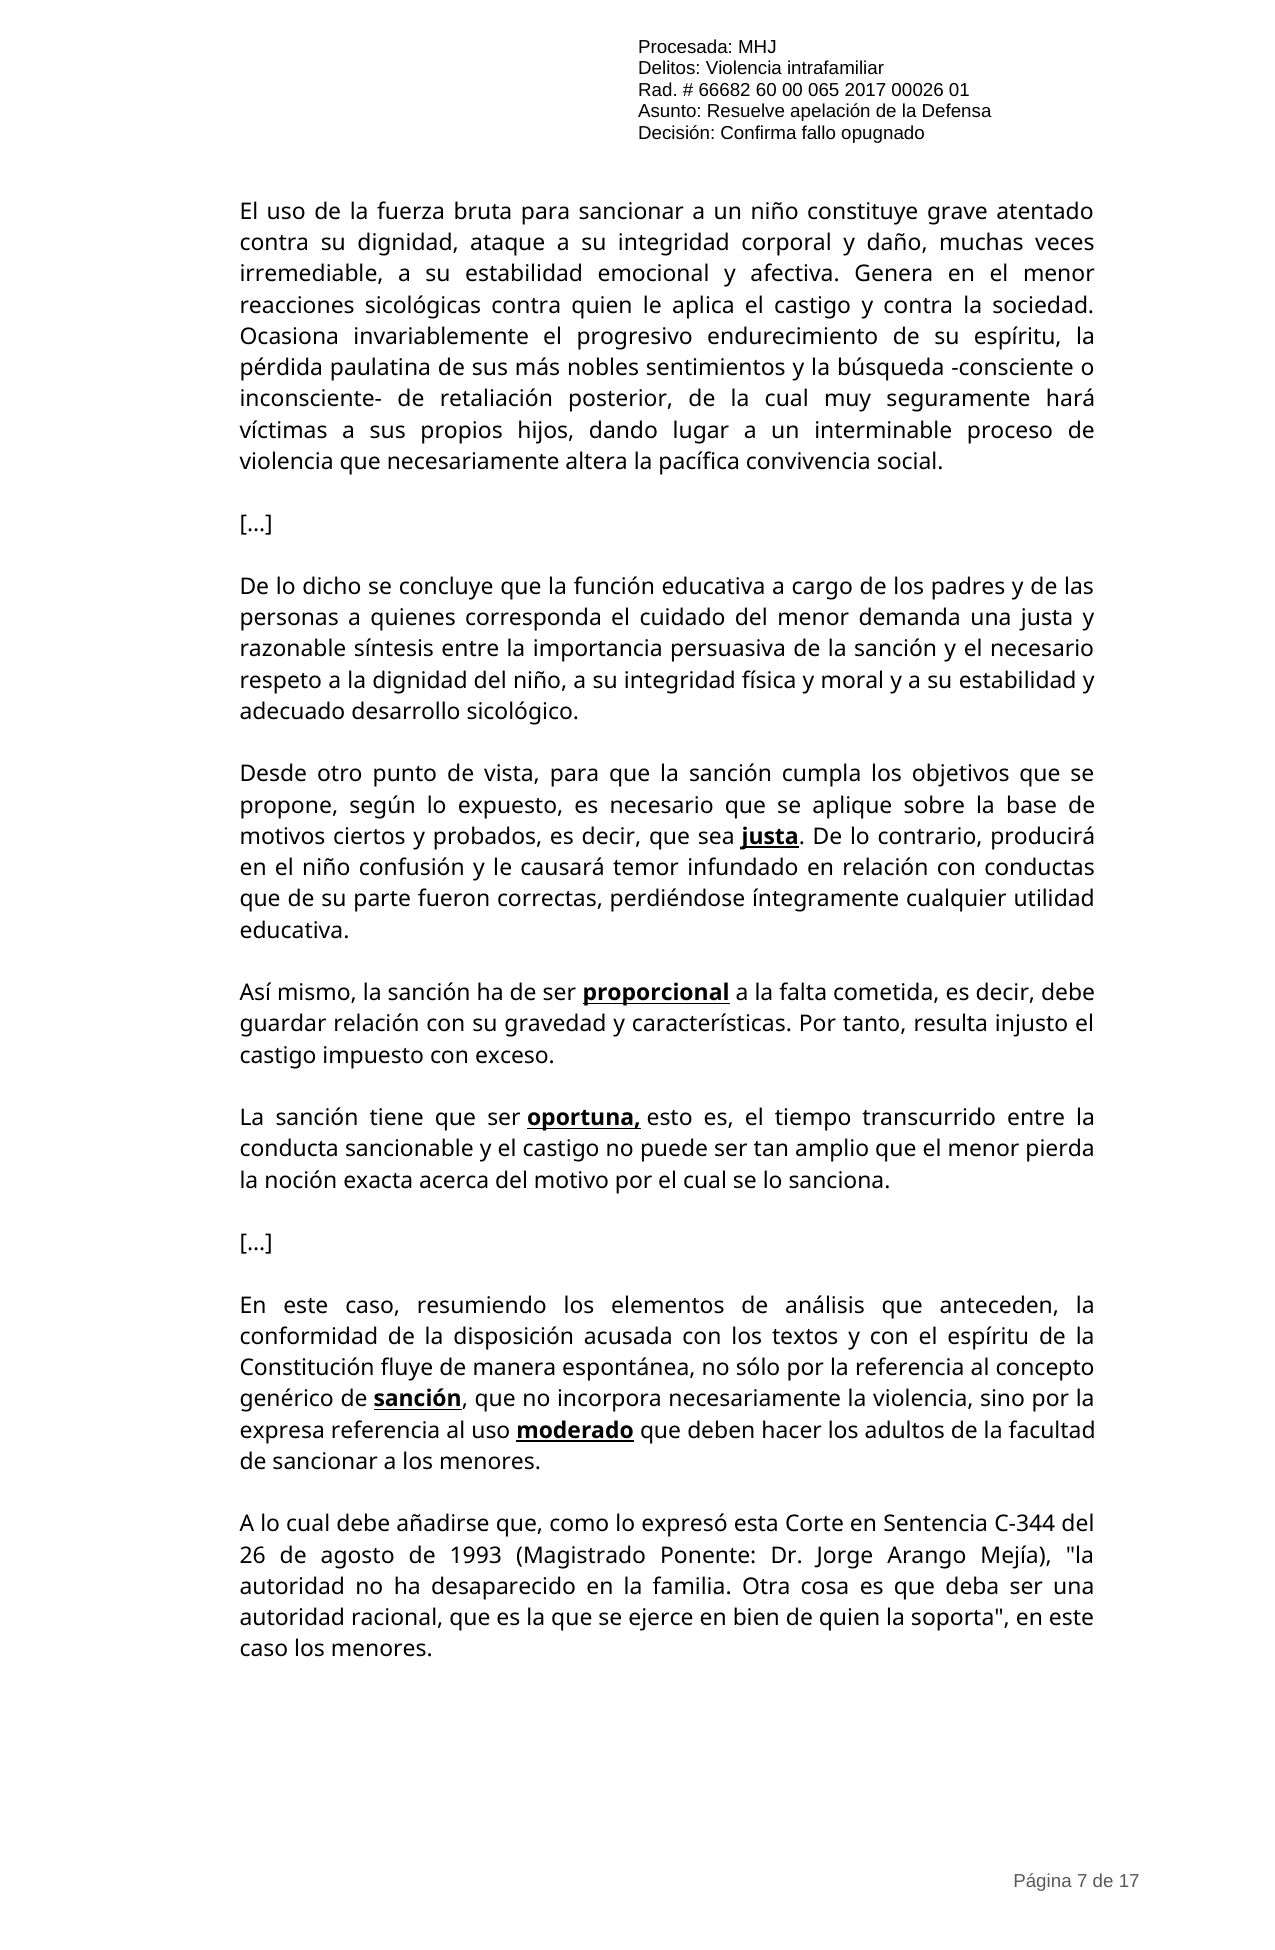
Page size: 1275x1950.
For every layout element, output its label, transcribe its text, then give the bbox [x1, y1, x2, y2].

text A lo cual debe añadirse que, como lo expresó esta Corte en Sentencia C-344 del 26 de agosto de 1993 (Magistrado Ponente: Dr. Jorge Arango Mejía), "la autoridad no ha desaparecido en la familia. Otra cosa es que deba ser una autoridad racional, que es la que se ejerce en bien de quien la soporta", en este caso los menores. [239, 1507, 1096, 1664]
text […] [239, 507, 1096, 539]
text De lo dicho se concluye que la función educativa a cargo de los padres y de las personas a quienes corresponda el cuidado del menor demanda una justa y razonable síntesis entre la importancia persuasiva de la sanción y el necesario respeto a la dignidad del niño, a su integridad física y moral y a su estabilidad y adecuado desarrollo sicológico. [239, 570, 1096, 726]
text Desde otro punto de vista, para que la sanción cumpla los objetivos que se propone, según lo expuesto, es necesario que se aplique sobre la base de motivos ciertos y probados, es decir, que sea justa. De lo contrario, producirá en el niño confusión y le causará temor infundado en relación con conductas que de su parte fueron correctas, perdiéndose íntegramente cualquier utilidad educativa. [239, 757, 1096, 945]
text Así mismo, la sanción ha de ser proporcional a la falta cometida, es decir, debe guardar relación con su gravedad y características. Por tanto, resulta injusto el castigo impuesto con exceso. [239, 976, 1096, 1070]
text En este caso, resumiendo los elementos de análisis que anteceden, la conformidad de la disposición acusada con los textos y con el espíritu de la Constitución fluye de manera espontánea, no sólo por la referencia al concepto genérico de sanción, que no incorpora necesariamente la violencia, sino por la expresa referencia al uso moderado que deben hacer los adultos de la facultad de sancionar a los menores. [239, 1289, 1096, 1476]
text […] [239, 1226, 1096, 1257]
text La sanción tiene que ser oportuna, esto es, el tiempo transcurrido entre la conducta sancionable y el castigo no puede ser tan amplio que el menor pierda la noción exacta acerca del motivo por el cual se lo sanciona. [239, 1101, 1096, 1195]
text El uso de la fuerza bruta para sancionar a un niño constituye grave atentado contra su dignidad, ataque a su integridad corporal y daño, muchas veces irremediable, a su estabilidad emocional y afectiva. Genera en el menor reacciones sicológicas contra quien le aplica el castigo y contra la sociedad. Ocasiona invariablemente el progresivo endurecimiento de su espíritu, la pérdida paulatina de sus más nobles sentimientos y la búsqueda -consciente o inconsciente- de retaliación posterior, de la cual muy seguramente hará víctimas a sus propios hijos, dando lugar a un interminable proceso de violencia que necesariamente altera la pacífica convivencia social. [239, 195, 1096, 476]
